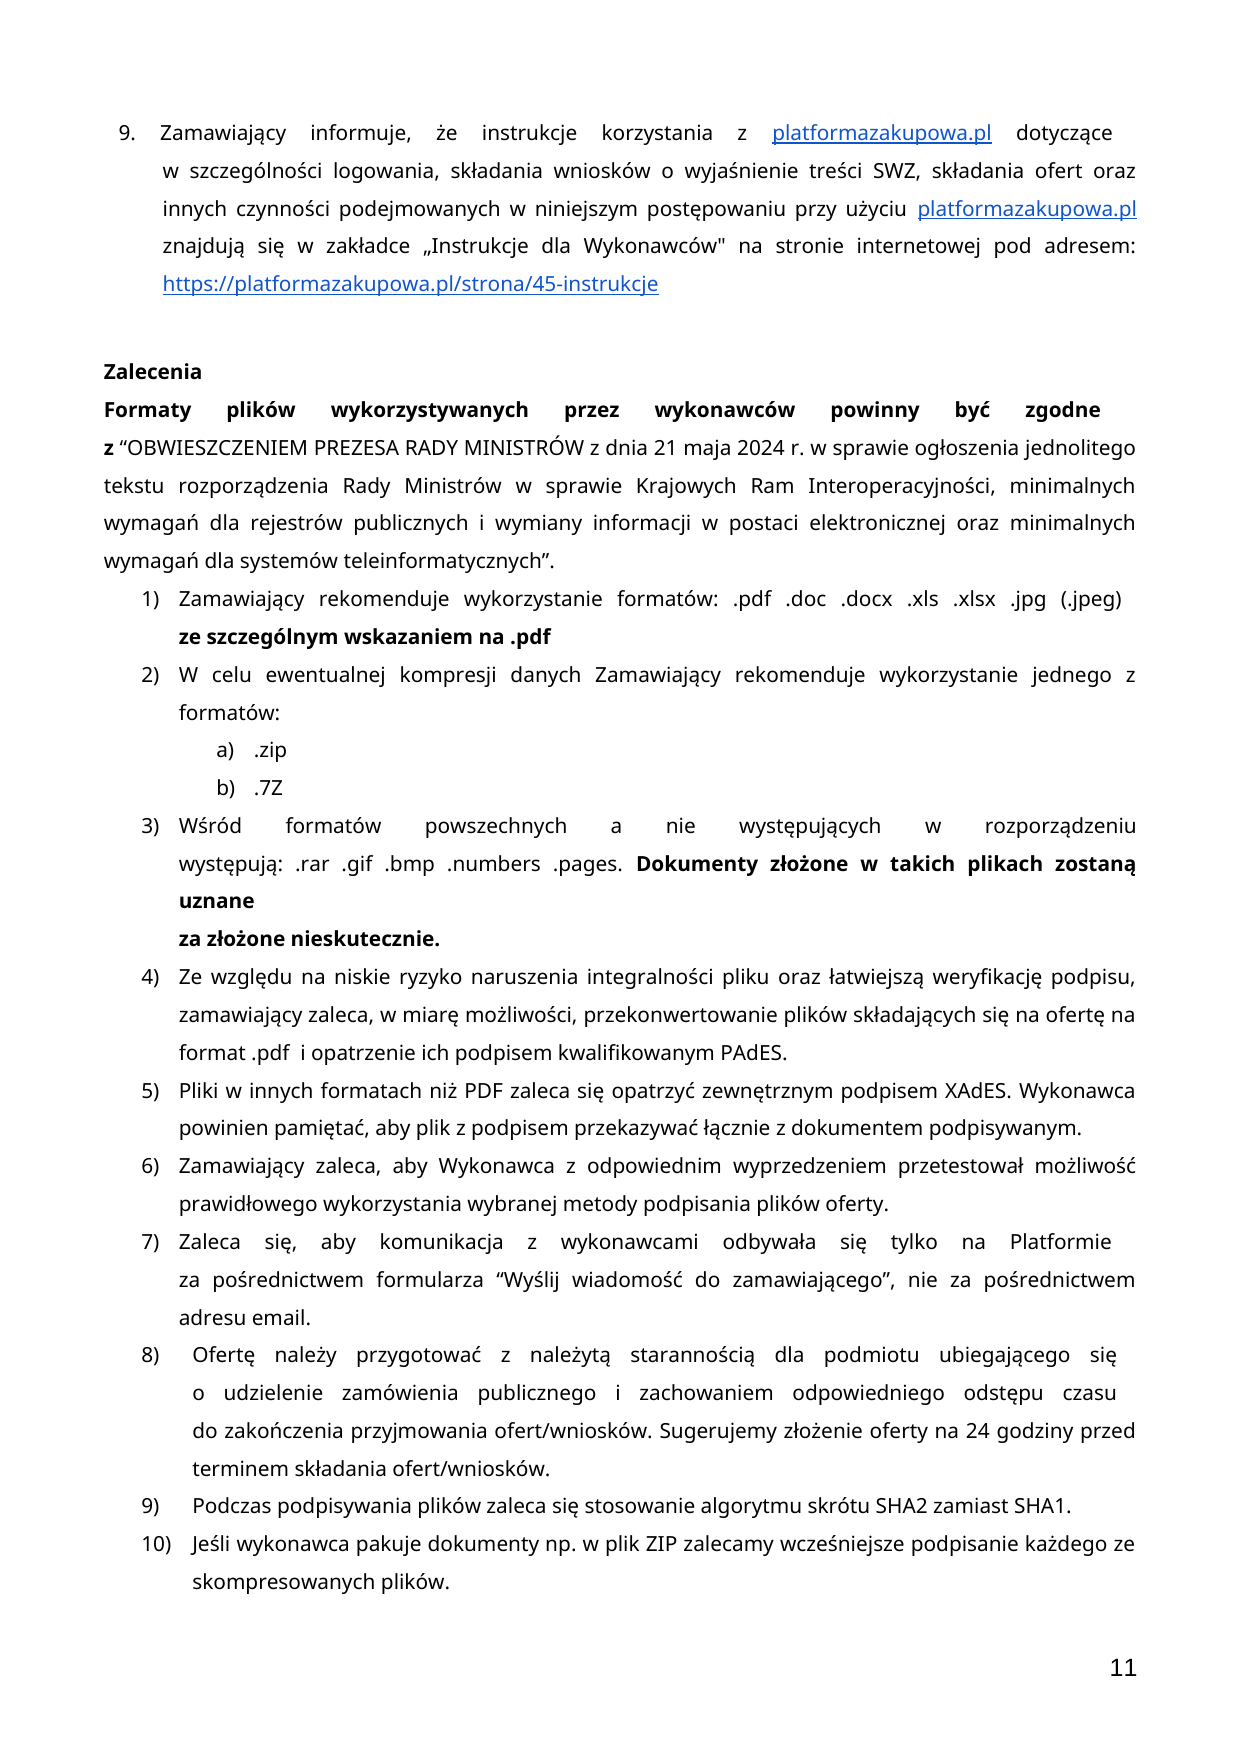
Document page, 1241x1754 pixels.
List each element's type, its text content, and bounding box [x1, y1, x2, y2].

list Wśród formatów powszechnych a nie występujących w rozporządzeniu występują: .rar .gif .bmp .numbers .pages. Dokumenty złożone w takich plikach zostaną uznane za złożone nieskutecznie. [141, 811, 1137, 953]
text 9. Zamawiający informuje, że instrukcje korzystania z platformazakupowa.pl dotyczące w szczególności logowania, składania wniosków o wyjaśnienie treści SWZ, składania ofert oraz innych czynności podejmowanych w niniejszym postępowaniu przy użyciu platformazakupowa.pl znajdują się w zakładce „Instrukcje dla Wykonawców" na stronie internetowej pod adresem: https://platformazakupowa.pl/strona/45-instrukcje [118, 118, 1137, 298]
list Zamawiający zaleca, aby Wykonawca z odpowiednim wyprzedzeniem przetestował możliwość prawidłowego wykorzystania wybranej metody podpisania plików oferty. [141, 1151, 1137, 1218]
list .7Z [216, 773, 1137, 802]
list Zamawiający rekomenduje wykorzystanie formatów: .pdf .doc .docx .xls .xlsx .jpg (.jpeg) ze szczególnym wskazaniem na .pdf [141, 584, 1137, 650]
subtitle Zalecenia [103, 357, 1137, 386]
list Pliki w innych formatach niż PDF zaleca się opatrzyć zewnętrznym podpisem XAdES. Wykonawca powinien pamiętać, aby plik z podpisem przekazywać łącznie z dokumentem podpisywanym. [141, 1076, 1137, 1142]
text Formaty plików wykorzystywanych przez wykonawców powinny być zgodne z “OBWIESZCZENIEM PREZESA RADY MINISTRÓW z dnia 21 maja 2024 r. w sprawie ogłoszenia jednolitego tekstu rozporządzenia Rady Ministrów w sprawie Krajowych Ram Interoperacyjności, minimalnych wymagań dla rejestrów publicznych i wymiany informacji w postaci elektronicznej oraz minimalnych wymagań dla systemów teleinformatycznych”. [103, 395, 1137, 575]
list Podczas podpisywania plików zaleca się stosowanie algorytmu skrótu SHA2 zamiast SHA1. [141, 1492, 1137, 1520]
list Zaleca się, aby komunikacja z wykonawcami odbywała się tylko na Platformie za pośrednictwem formularza “Wyślij wiadomość do zamawiającego”, nie za pośrednictwem adresu email. [141, 1227, 1137, 1331]
list W celu ewentualnej kompresji danych Zamawiający rekomenduje wykorzystanie jednego z formatów: [141, 660, 1137, 726]
list Jeśli wykonawca pakuje dokumenty np. w plik ZIP zalecamy wcześniejsze podpisanie każdego ze skompresowanych plików. [141, 1529, 1137, 1596]
list .zip [216, 735, 1137, 764]
list Ze względu na niskie ryzyko naruszenia integralności pliku oraz łatwiejszą weryfikację podpisu, zamawiający zaleca, w miarę możliwości, przekonwertowanie plików składających się na ofertę na format .pdf i opatrzenie ich podpisem kwalifikowanym PAdES. [141, 962, 1137, 1066]
list Ofertę należy przygotować z należytą starannością dla podmiotu ubiegającego się o udzielenie zamówienia publicznego i zachowaniem odpowiedniego odstępu czasu do zakończenia przyjmowania ofert/wniosków. Sugerujemy złożenie oferty na 24 godziny przed terminem składania ofert/wniosków. [141, 1340, 1137, 1482]
